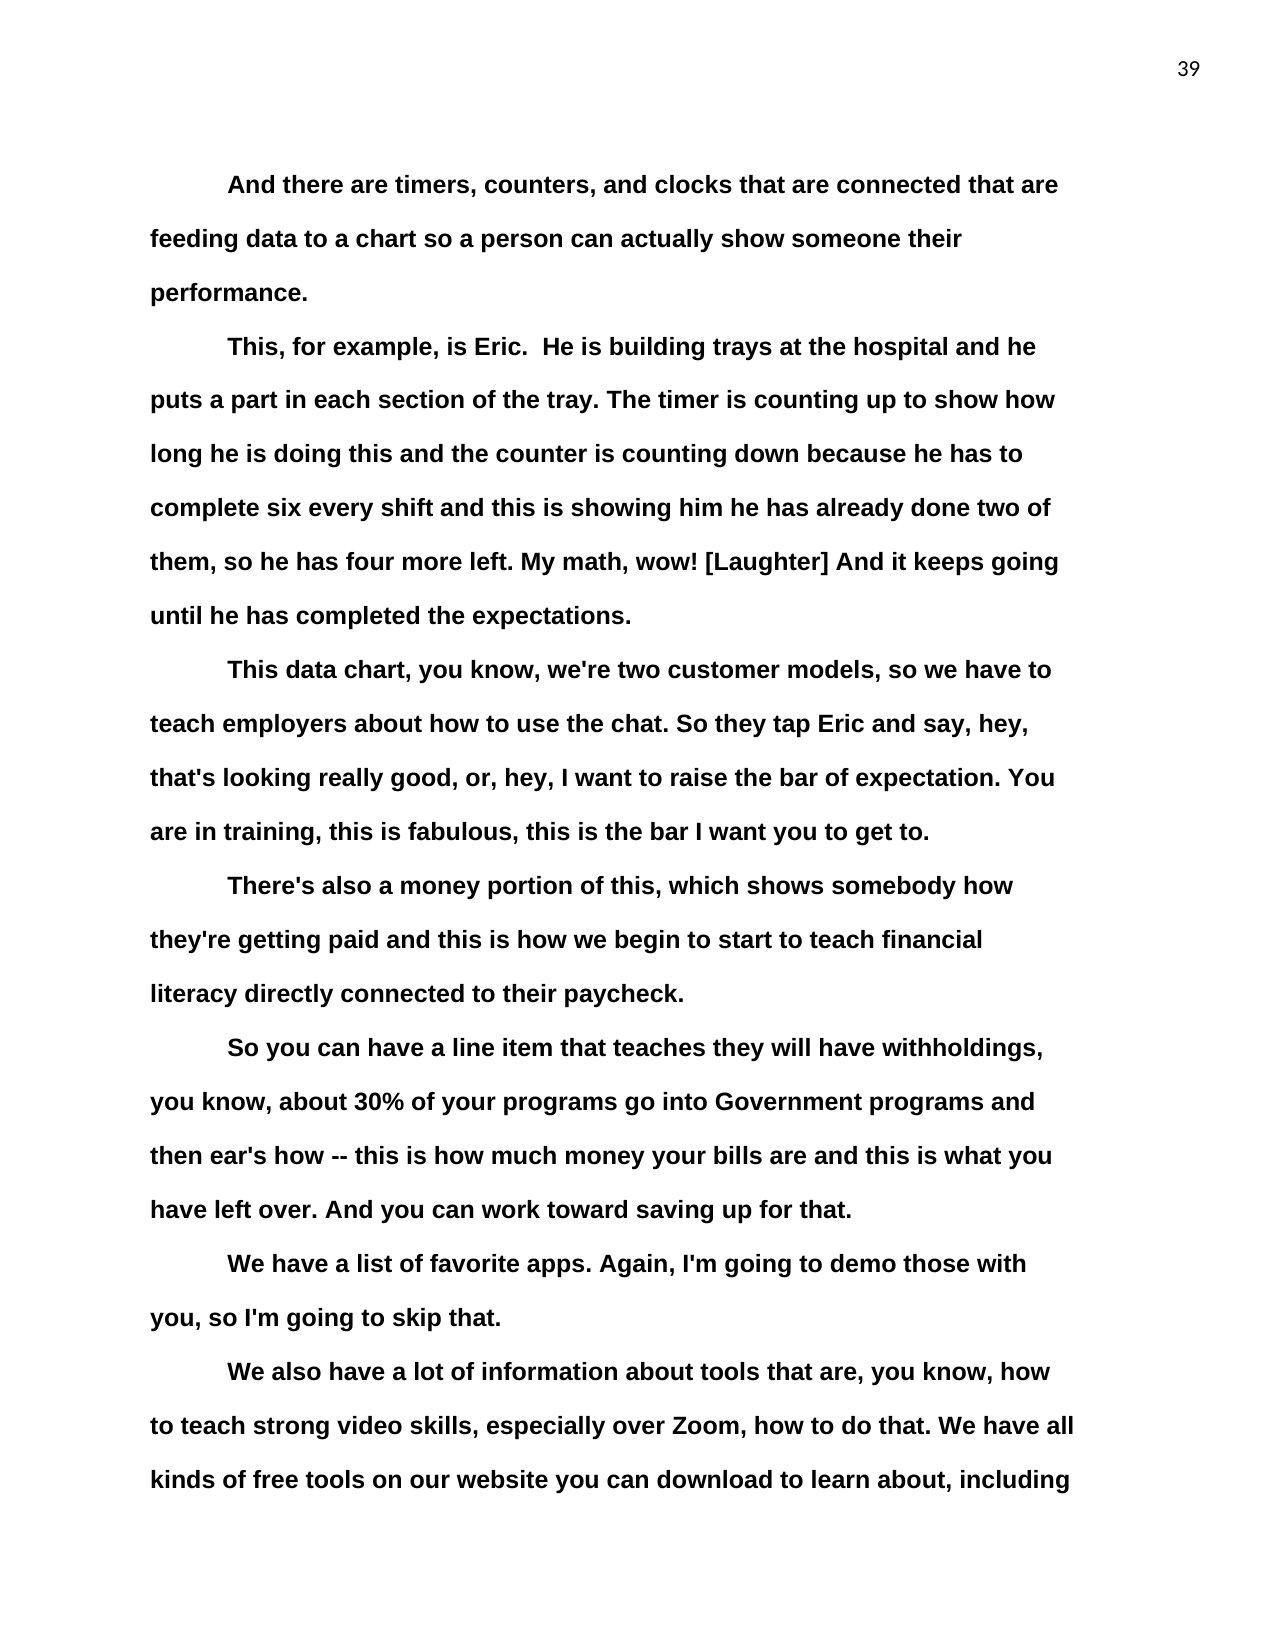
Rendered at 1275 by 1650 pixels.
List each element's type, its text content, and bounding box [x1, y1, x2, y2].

text There's also a money portion of this, which shows somebody how they're getting paid and this is how we begin to start to teach financial literacy directly connected to their paycheck. [150, 851, 1078, 1013]
text This, for example, is Eric. He is building trays at the hospital and he puts a part in each section of the tray. The timer is counting up to show how long he is doing this and the counter is counting down because he has to complete six every shift and this is showing him he has already done two of them, so he has four more left. My math, wow! [Laughter] And it keeps going until he has completed the expectations. [150, 312, 1078, 636]
text And there are timers, counters, and clocks that are connected that are feeding data to a chart so a person can actually show someone their performance. [150, 150, 1078, 312]
text We have a list of favorite apps. Again, I'm going to demo those with you, so I'm going to skip that. [150, 1229, 1078, 1337]
text So you can have a line item that teaches they will have withholdings, you know, about 30% of your programs go into Government programs and then ear's how -- this is how much money your bills are and this is what you have left over. And you can work toward saving up for that. [150, 1013, 1078, 1229]
text This data chart, you know, we're two customer models, so we have to teach employers about how to use the chat. So they tap Eric and say, hey, that's looking really good, or, hey, I want to raise the bar of expectation. You are in training, this is fabulous, this is the bar I want you to get to. [150, 636, 1078, 851]
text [150, 1337, 1078, 1499]
